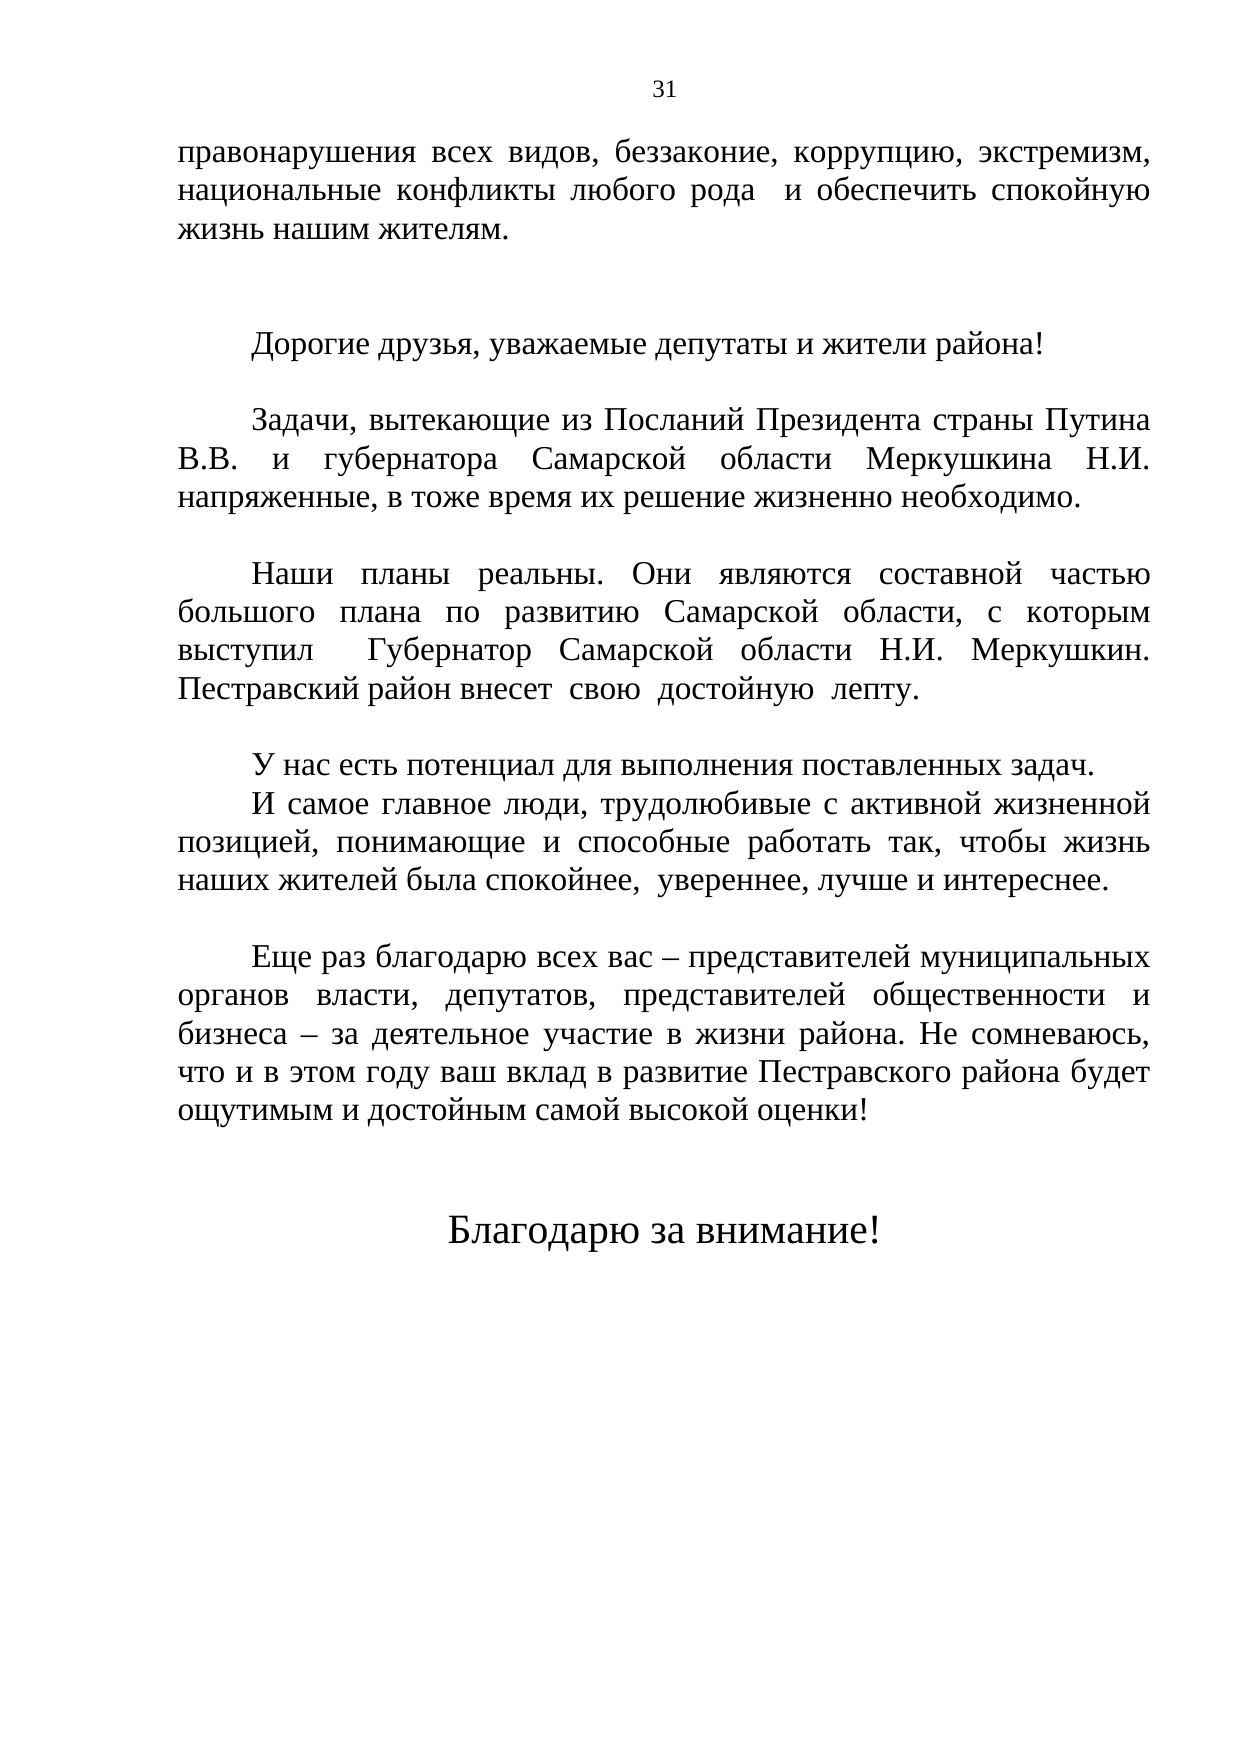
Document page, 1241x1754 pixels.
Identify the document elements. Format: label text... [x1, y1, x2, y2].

text Задачи, вытекающие из Посланий Президента страны Путина В.В. и губернатора Самарской области Меркушкина Н.И. напряженные, в тоже время их решение жизненно необходимо. [177, 399, 1152, 514]
text Дорогие друзья, уважаемые депутаты и жители района! [177, 323, 1152, 361]
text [177, 131, 1152, 246]
text И самое главное люди, трудолюбивые с активной жизненной позицией, понимающие и способные работать так, чтобы жизнь наших жителей была спокойнее, увереннее, лучше и интереснее. [177, 783, 1152, 898]
text Благодарю за внимание! [177, 1204, 1152, 1252]
text Наши планы реальны. Они являются составной частью большого плана по развитию Самарской области, с которым выступил Губернатор Самарской области Н.И. Меркушкин. Пестравский район внесет свою достойную лепту. [177, 553, 1152, 706]
text Еще раз благодарю всех вас – представителей муниципальных органов власти, депутатов, представителей общественности и бизнеса – за деятельное участие в жизни района. Не сомневаюсь, что и в этом году ваш вклад в развитие Пестравского района будет ощутимым и достойным самой высокой оценки! [177, 936, 1152, 1128]
text У нас есть потенциал для выполнения поставленных задач. [177, 744, 1152, 783]
